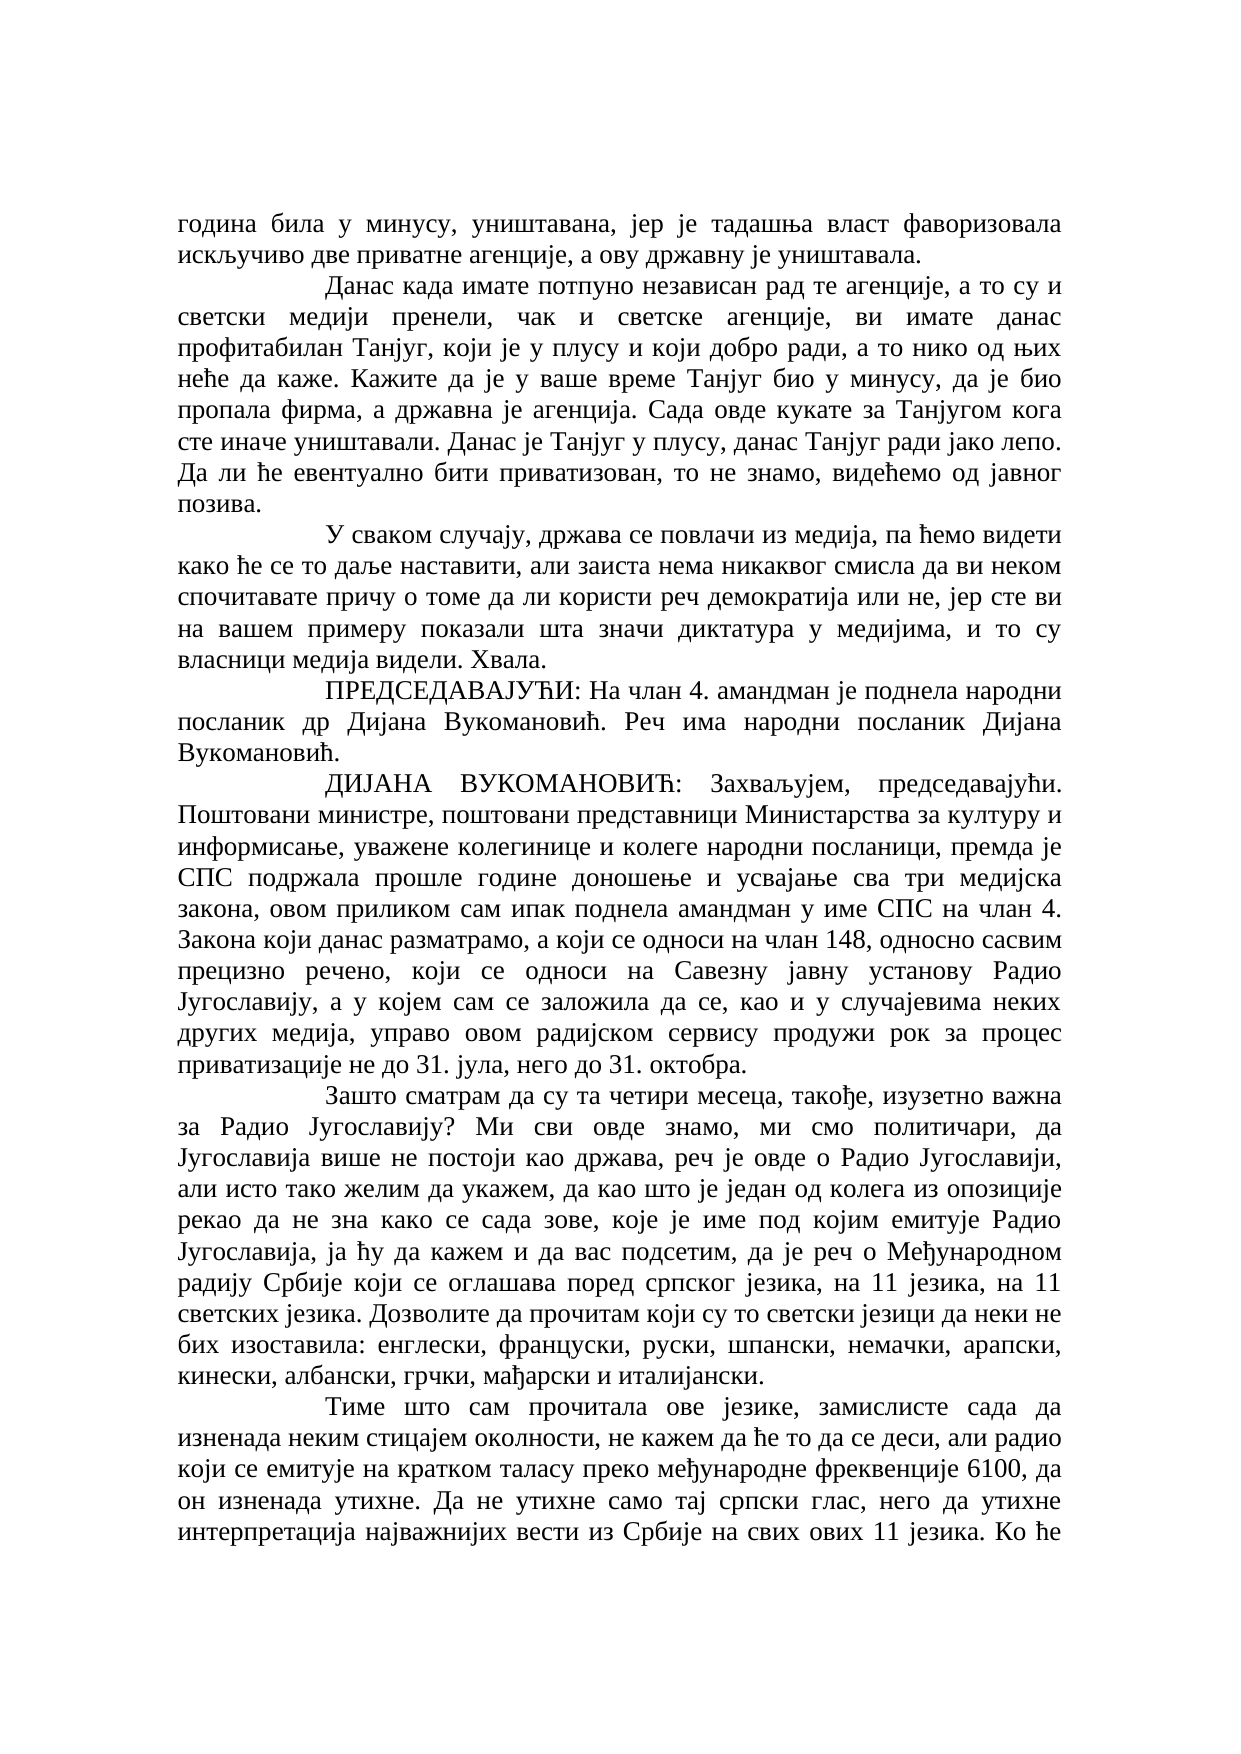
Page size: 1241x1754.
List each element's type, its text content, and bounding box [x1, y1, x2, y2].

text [177, 1390, 1063, 1546]
text Зашто сматрам да су та четири месеца, такође, изузетно важна за Радио Југославију? Ми сви овде знамо, ми смо политичари, да Југославија више не постоји као држава, реч је овде о Радио Југославији, али исто тако желим да укажем, да као што је један од колега из опозиције рекао да не зна како се сада зове, које је име под којим емитује Радио Југославија, ја ћу да кажем и да вас подсетим, да је реч о Међународном радију Србије који се оглашава поред српског језика, на 11 језика, на 11 светских језика. Дозволите да прочитам који су то светски језици да неки не бих изоставила: енглески, француски, руски, шпански, немачки, арапски, кинески, албански, грчки, мађарски и италијански. [177, 1079, 1063, 1390]
text Данас када имате потпуно независан рад те агенције, а то су и светски медији пренели, чак и светске агенције, ви имате данас профитабилан Танјуг, који је у плусу и који добро ради, а то нико од њих неће да каже. Кажите да је у ваше време Танјуг био у минусу, да је био пропала фирма, а државна је агенција. Сада овде кукате за Танјугом кога сте иначе уништавали. Данас је Танјуг у плусу, данас Танјуг ради јако лепо. Да ли ће евентуално бити приватизован, то не знамо, видећемо од јавног позива. [177, 269, 1063, 518]
text У сваком случају, држава се повлачи из медија, па ћемо видети како ће се то даље наставити, али заиста нема никаквог смисла да ви неком спочитавате причу о томе да ли користи реч демократија или не, јер сте ви на вашем примеру показали шта значи диктатура у медијима, и то су власници медија видели. Хвала. [177, 518, 1063, 674]
text ДИЈАНА ВУКОМАНОВИЋ: Захваљујем, председавајући. Поштовани министре, поштовани представници Министарства за културу и информисање, уважене колегинице и колеге народни посланици, премда је СПС подржала прошле године доношење и усвајање сва три медијска закона, овом приликом сам ипак поднела амандман у име СПС на члан 4. Закона који данас разматрамо, а који се односи на члан 148, односно сасвим прецизно речено, који се односи на Савезну јавну установу Радио Југославију, а у којем сам се заложила да се, као и у случајевима неких других медија, управо овом радијском сервису продужи рок за процес приватизације не до 31. јула, него до 31. октобра. [177, 767, 1063, 1079]
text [177, 207, 1063, 269]
text ПРЕДСЕДАВАЈУЋИ: На члан 4. амандман је поднела народни посланик др Дијана Вукомановић. Реч има народни посланик Дијана Вукомановић. [177, 674, 1063, 767]
